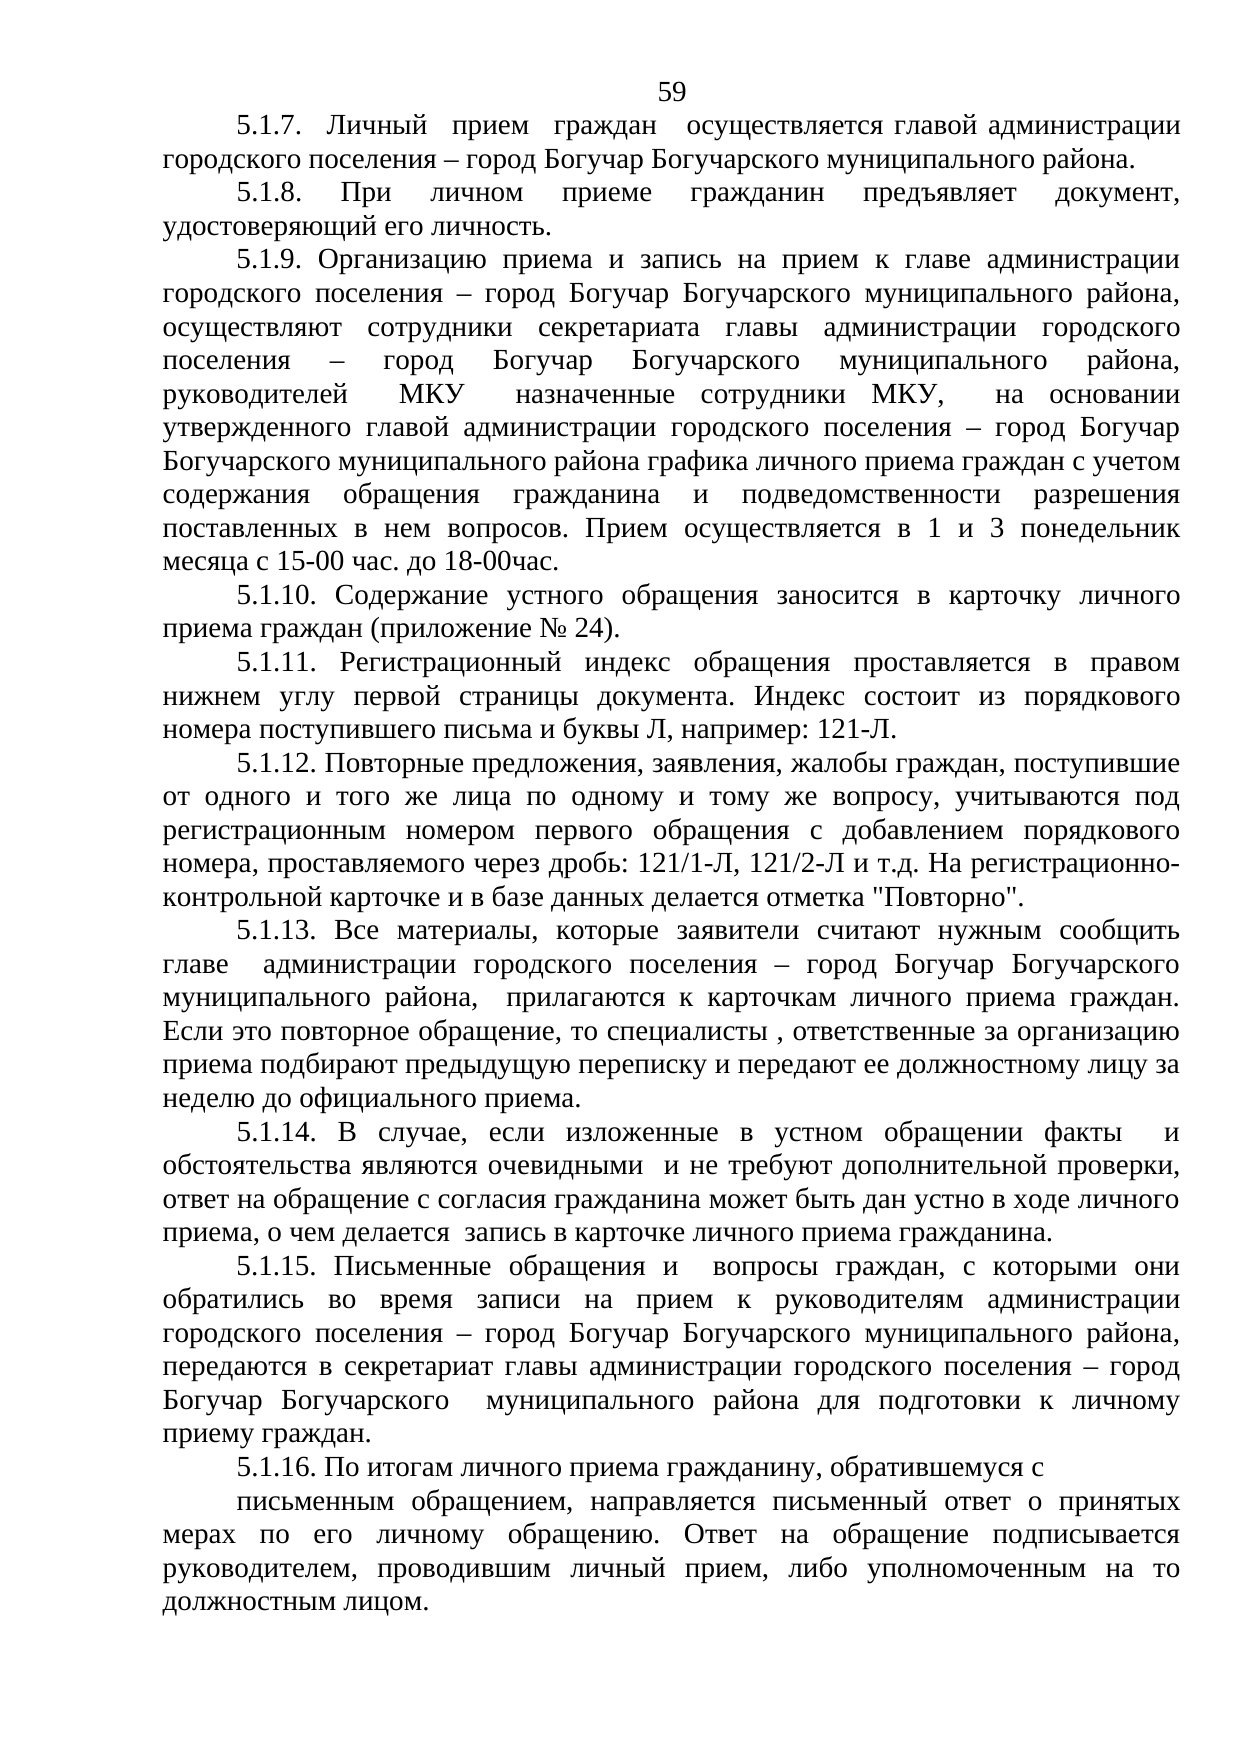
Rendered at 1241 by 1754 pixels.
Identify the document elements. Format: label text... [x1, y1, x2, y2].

text 5.1.9. Организацию приема и запись на прием к главе администрации городского поселения – город Богучар Богучарского муниципального района, осуществляют сотрудники секретариата главы администрации городского поселения – город Богучар Богучарского муниципального района, руководителей МКУ назначенные сотрудники МКУ, на основании утвержденного главой администрации городского поселения – город Богучар Богучарского муниципального района графика личного приема граждан с учетом содержания обращения гражданина и подведомственности разрешения поставленных в нем вопросов. Прием осуществляется в 1 и 3 понедельник месяца с 15-00 час. до 18-00час. [162, 242, 1181, 577]
text 5.1.11. Регистрационный индекс обращения проставляется в правом нижнем углу первой страницы документа. Индекс состоит из порядкового номера поступившего письма и буквы Л, например: 121-Л. [162, 644, 1181, 745]
text 5.1.14. В случае, если изложенные в устном обращении факты и обстоятельства являются очевидными и не требуют дополнительной проверки, ответ на обращение с согласия гражданина может быть дан устно в ходе личного приема, о чем делается запись в карточке личного приема гражданина. [162, 1114, 1181, 1248]
text письменным обращением, направляется письменный ответ о принятых мерах по его личному обращению. Ответ на обращение подписывается руководителем, проводившим личный прием, либо уполномоченным на то должностным лицом. [162, 1483, 1181, 1617]
text 5.1.7. Личный прием граждан осуществляется главой администрации городского поселения – город Богучар Богучарского муниципального района. [162, 107, 1181, 174]
text 5.1.13. Все материалы, которые заявители считают нужным сообщить главе администрации городского поселения – город Богучар Богучарского муниципального района, прилагаются к карточкам личного приема граждан. Если это повторное обращение, то специалисты , ответственные за организацию приема подбирают предыдущую переписку и передают ее должностному лицу за неделю до официального приема. [162, 912, 1181, 1114]
text 5.1.16. По итогам личного приема гражданину, обратившемуся с [162, 1449, 1181, 1483]
text 5.1.12. Повторные предложения, заявления, жалобы граждан, поступившие от одного и того же лица по одному и тому же вопросу, учитываются под регистрационным номером первого обращения с добавлением порядкового номера, проставляемого через дробь: 121/1-Л, 121/2-Л и т.д. На регистрационно-контрольной карточке и в базе данных делается отметка "Повторно". [162, 745, 1181, 912]
text 5.1.8. При личном приеме гражданин предъявляет документ, удостоверяющий его личность. [162, 174, 1181, 242]
text 5.1.10. Содержание устного обращения заносится в карточку личного приема граждан (приложение № 24). [162, 577, 1181, 644]
text 5.1.15. Письменные обращения и вопросы граждан, с которыми они обратились во время записи на прием к руководителям администрации городского поселения – город Богучар Богучарского муниципального района, передаются в секретариат главы администрации городского поселения – город Богучар Богучарского муниципального района для подготовки к личному приему граждан. [162, 1248, 1181, 1449]
